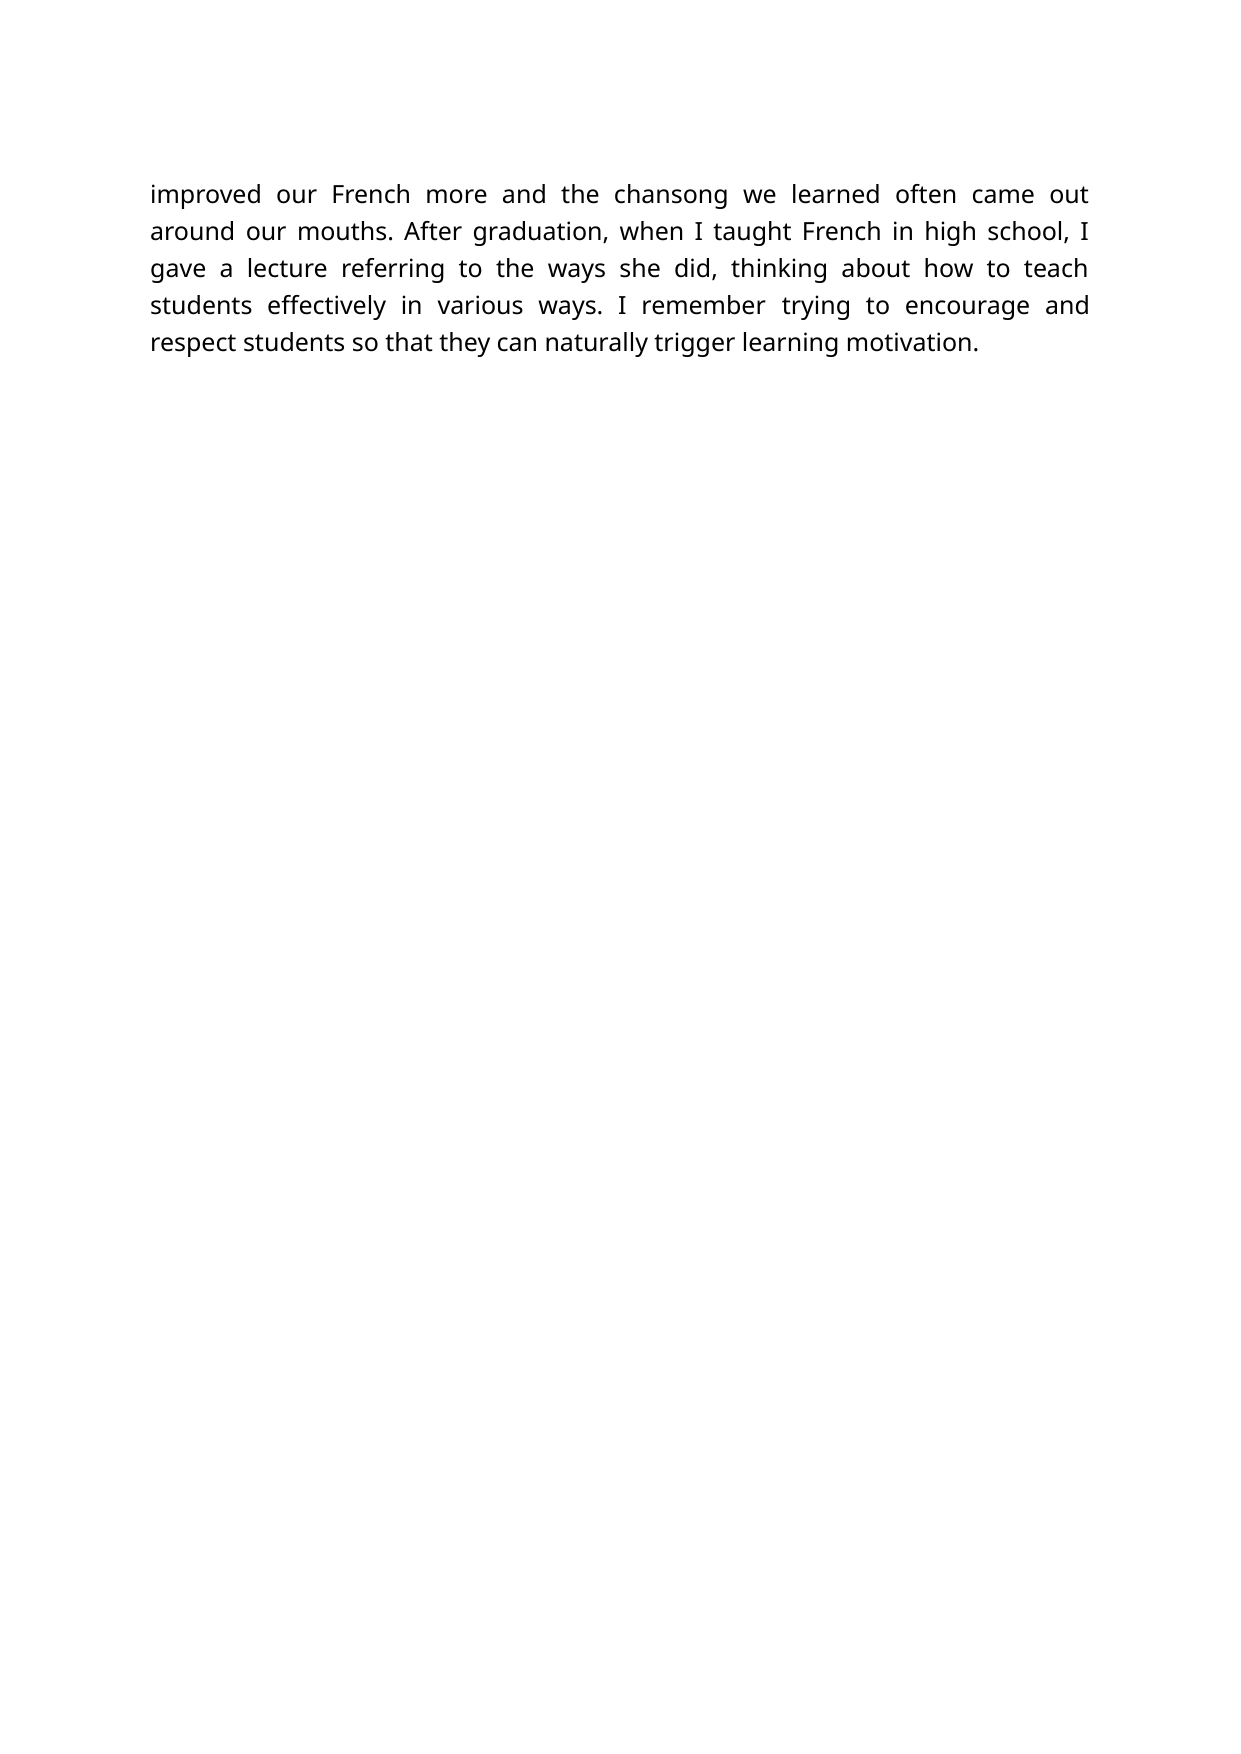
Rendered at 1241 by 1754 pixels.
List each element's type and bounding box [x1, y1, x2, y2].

text [150, 177, 1090, 358]
